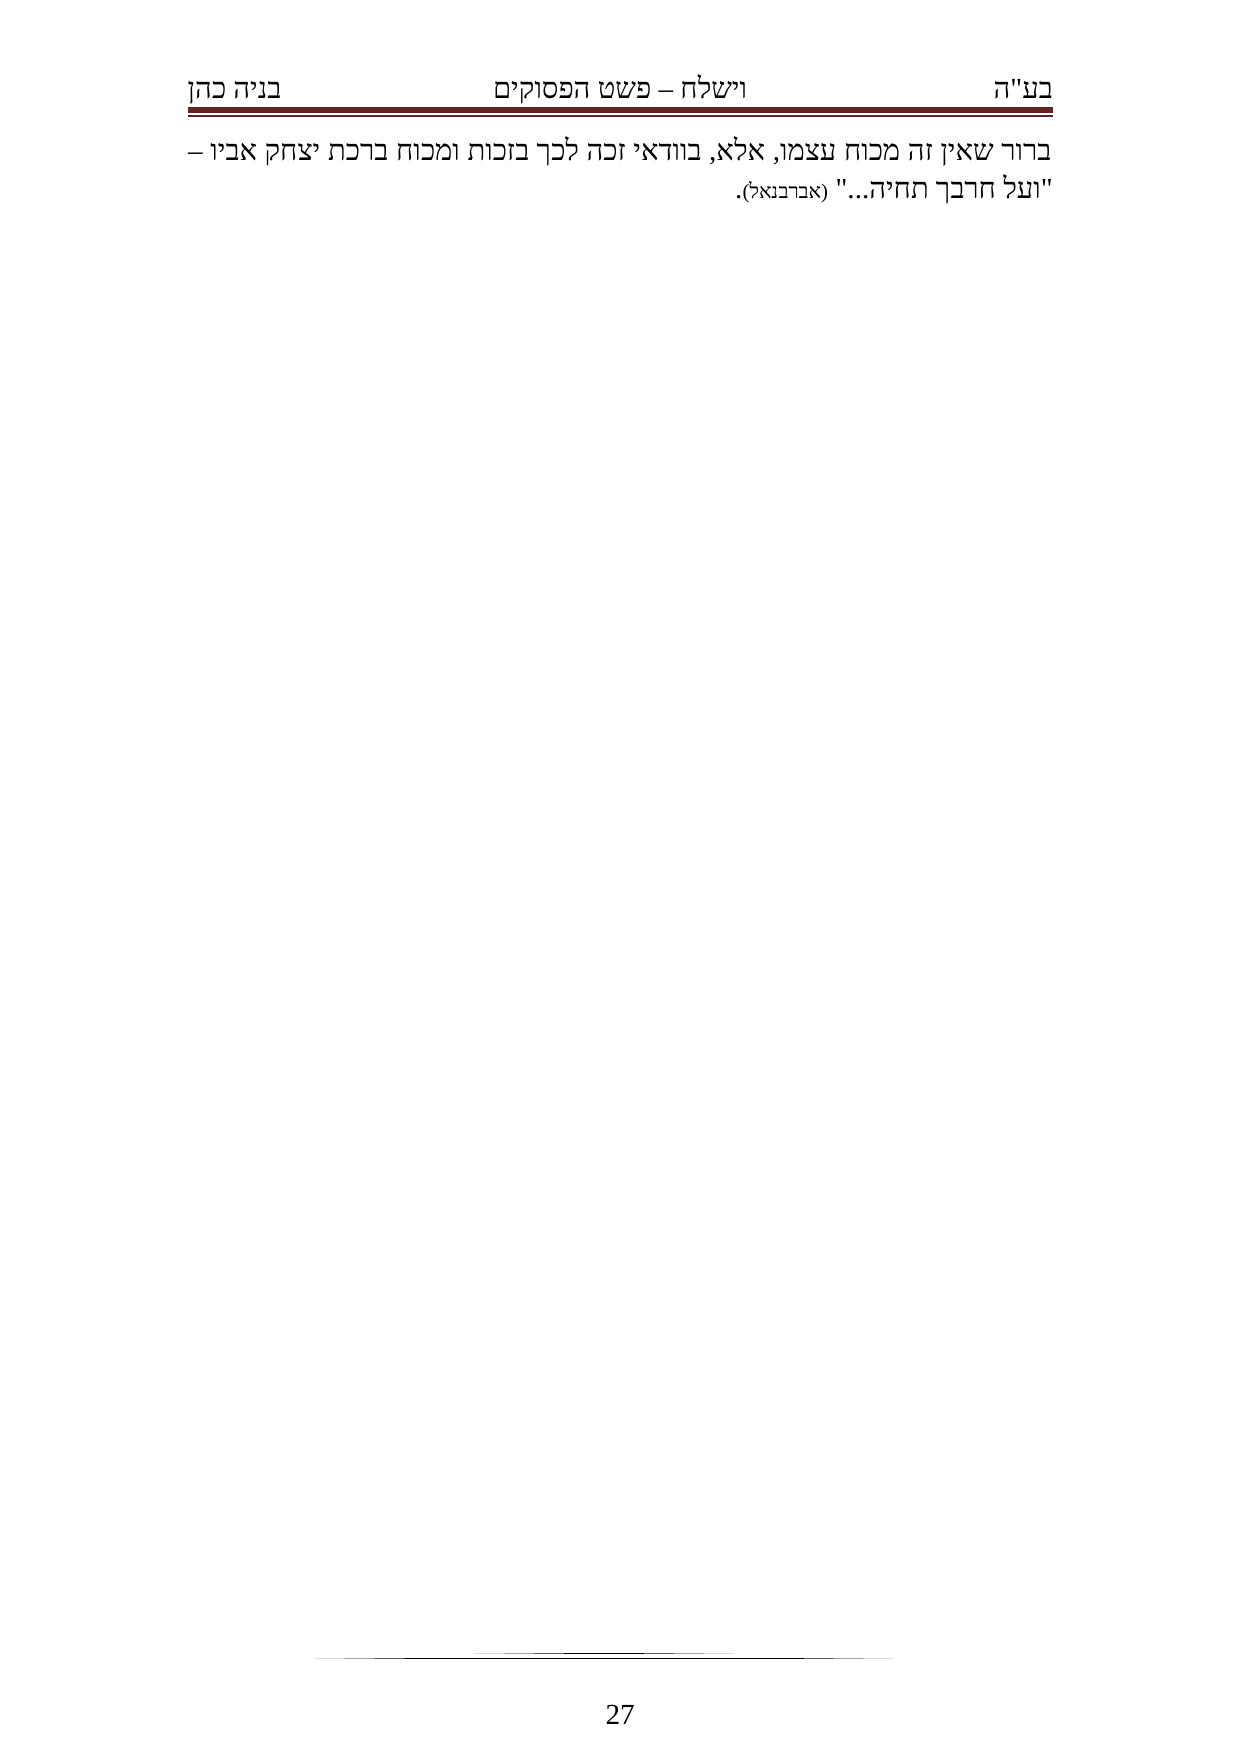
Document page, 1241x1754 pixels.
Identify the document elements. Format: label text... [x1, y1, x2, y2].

text ברור שאין זה מכוח עצמו, אלא, בוודאי זכה לכך בזכות ומכוח ברכת יצחק אביו – "ועל חרבך תחיה..." (אברבנאל). [187, 133, 1053, 205]
